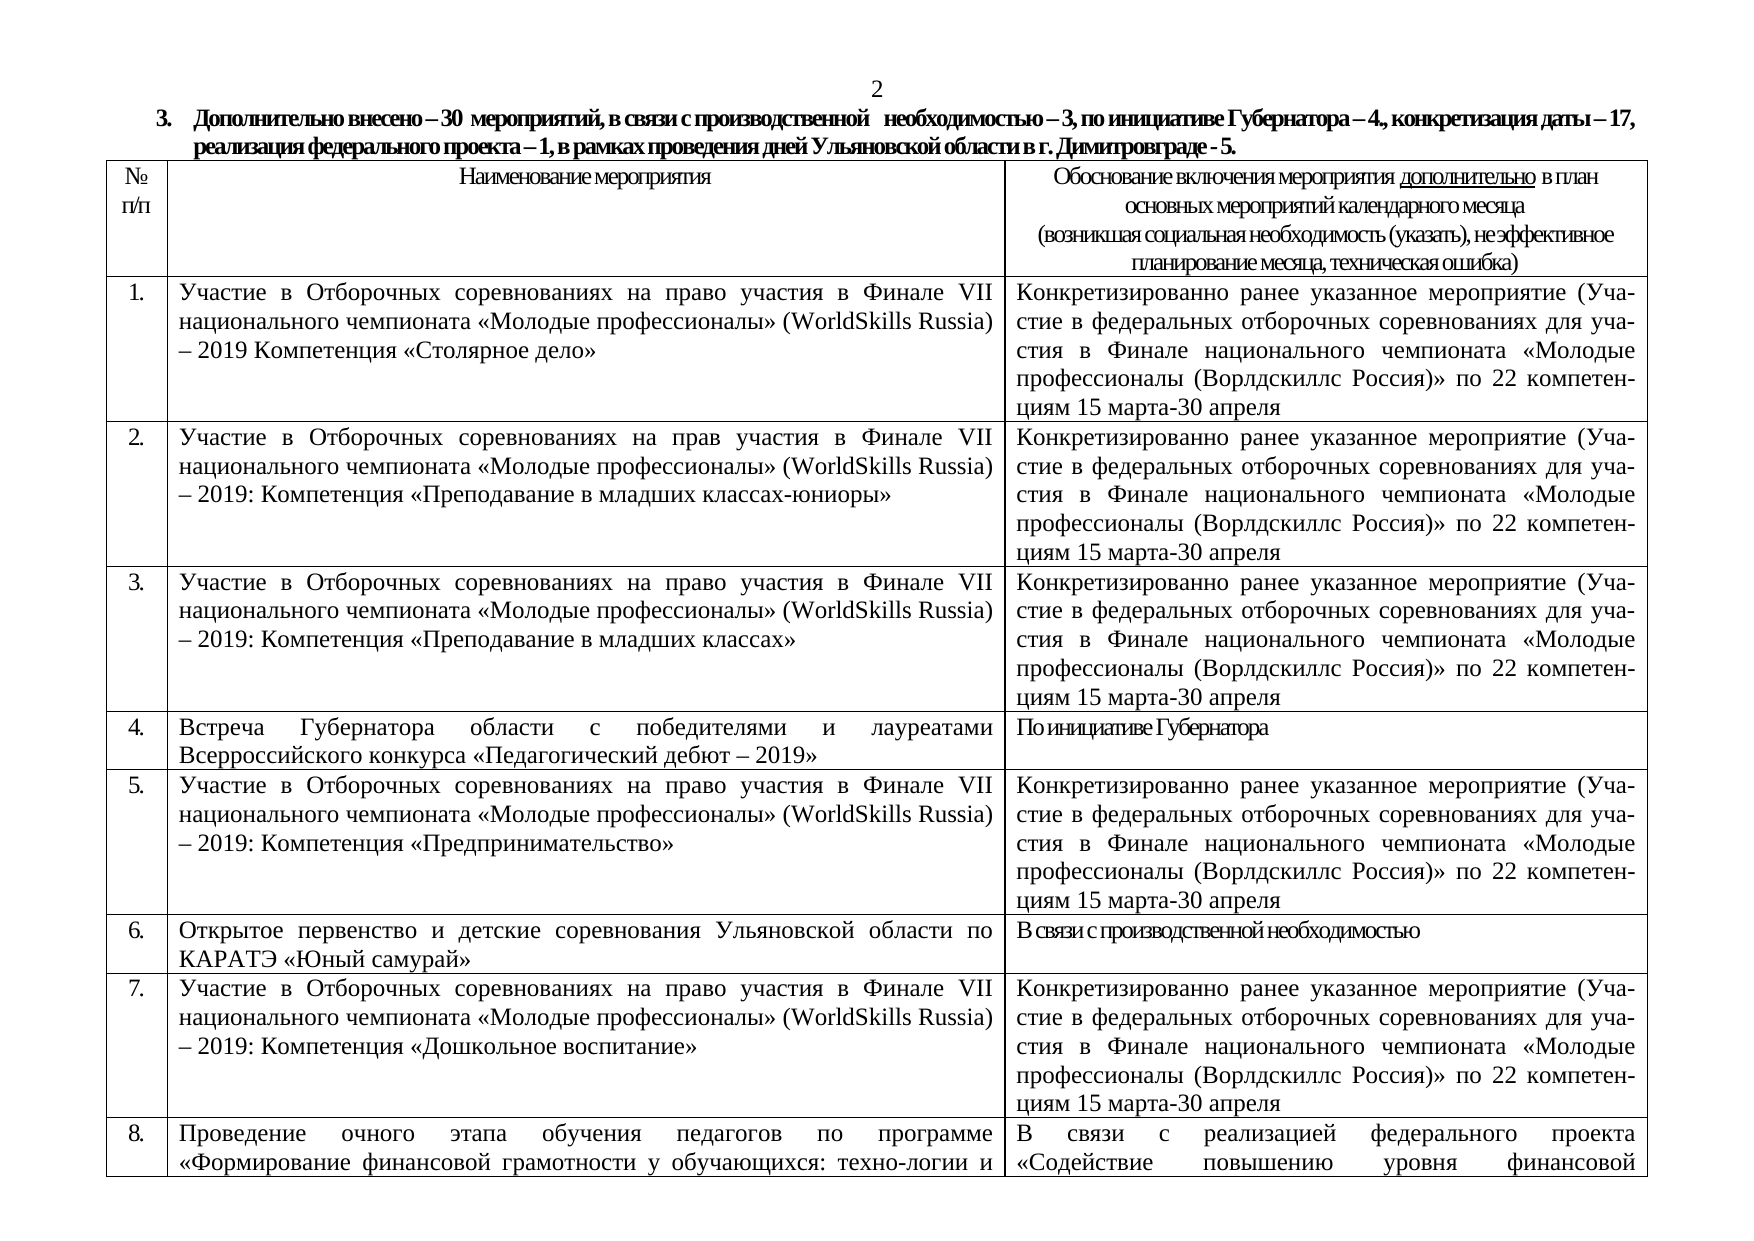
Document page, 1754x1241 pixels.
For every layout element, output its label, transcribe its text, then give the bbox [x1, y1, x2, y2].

table_cell 7. [107, 974, 167, 1117]
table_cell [168, 1118, 1004, 1176]
table_cell 5. [107, 770, 167, 914]
table_cell Участие в Отборочных соревнованиях на прав участия в Финале VII национального чемпионата «Молодые профессионалы» (WorldSkills Russia) – 2019: Компетенция «Преподавание в младших классах-юниоры» [168, 422, 1004, 566]
table_cell 6. [107, 915, 167, 972]
table_cell Участие в Отборочных соревнованиях на право участия в Финале VII национального чемпионата «Молодые профессионалы» (WorldSkills Russia) – 2019: Компетенция «Дошкольное воспитание» [168, 974, 1004, 1117]
table_cell 4. [107, 712, 167, 769]
table_cell Конкретизированно ранее указанное мероприятие (Уча-стие в федеральных отборочных соревнованиях для уча-стия в Финале национального чемпионата «Молодые профессионалы (Ворлдскиллс Россия)» по 22 компетен-циям 15 марта-30 апреля [1006, 277, 1647, 421]
table_cell Конкретизированно ранее указанное мероприятие (Уча-стие в федеральных отборочных соревнованиях для уча-стия в Финале национального чемпионата «Молодые профессионалы (Ворлдскиллс Россия)» по 22 компетен-циям 15 марта-30 апреля [1006, 770, 1647, 914]
table_header № п/п [107, 161, 167, 276]
table_cell Открытое первенство и детские соревнования Ульяновской области по КАРАТЭ «Юный самурай» [168, 915, 1004, 972]
table_cell 2. [107, 422, 167, 566]
table_cell Конкретизированно ранее указанное мероприятие (Уча-стие в федеральных отборочных соревнованиях для уча-стия в Финале национального чемпионата «Молодые профессионалы (Ворлдскиллс Россия)» по 22 компетен-циям 15 марта-30 апреля [1006, 422, 1647, 566]
table_cell В связи с производственной необходимостью [1006, 915, 1647, 972]
table_cell Конкретизированно ранее указанное мероприятие (Уча-стие в федеральных отборочных соревнованиях для уча-стия в Финале национального чемпионата «Молодые профессионалы (Ворлдскиллс Россия)» по 22 компетен-циям 15 марта-30 апреля [1006, 974, 1647, 1117]
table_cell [1006, 1118, 1647, 1176]
table_header Обоснование включения мероприятия дополнительно в план основных мероприятий календарного месяца (возникшая социальная необходимость (указать), неэффективное планирование месяца, техническая ошибка) [1006, 161, 1647, 276]
table_cell По инициативе Губернатора [1006, 712, 1647, 769]
table_cell Встреча Губернатора области с победителями и лауреатами Всерроссийского конкурса «Педагогический дебют – 2019» [168, 712, 1004, 769]
table_cell Участие в Отборочных соревнованиях на право участия в Финале VII национального чемпионата «Молодые профессионалы» (WorldSkills Russia) – 2019: Компетенция «Предпринимательство» [168, 770, 1004, 914]
table_cell Участие в Отборочных соревнованиях на право участия в Финале VII национального чемпионата «Молодые профессионалы» (WorldSkills Russia) – 2019: Компетенция «Преподавание в младших классах» [168, 567, 1004, 711]
table_cell 3. [107, 567, 167, 711]
table_cell Конкретизированно ранее указанное мероприятие (Уча-стие в федеральных отборочных соревнованиях для уча-стия в Финале национального чемпионата «Молодые профессионалы (Ворлдскиллс Россия)» по 22 компетен-циям 15 марта-30 апреля [1006, 567, 1647, 711]
table_cell Участие в Отборочных соревнованиях на право участия в Финале VII национального чемпионата «Молодые профессионалы» (WorldSkills Russia) – 2019 Компетенция «Столярное дело» [168, 277, 1004, 421]
table_cell 1. [107, 277, 167, 421]
table_header Наименование мероприятия [168, 161, 1004, 276]
table_cell 8. [107, 1118, 167, 1176]
list Дополнительно внесено – 30 мероприятий, в связи с производственной необходимостью – 3, по инициативе Губернатора – 4., конкретизация даты – 17, реализация федерального проекта – 1, в рамках проведения дней Ульяновской области в г. Димитровграде - 5. [156, 103, 1636, 160]
